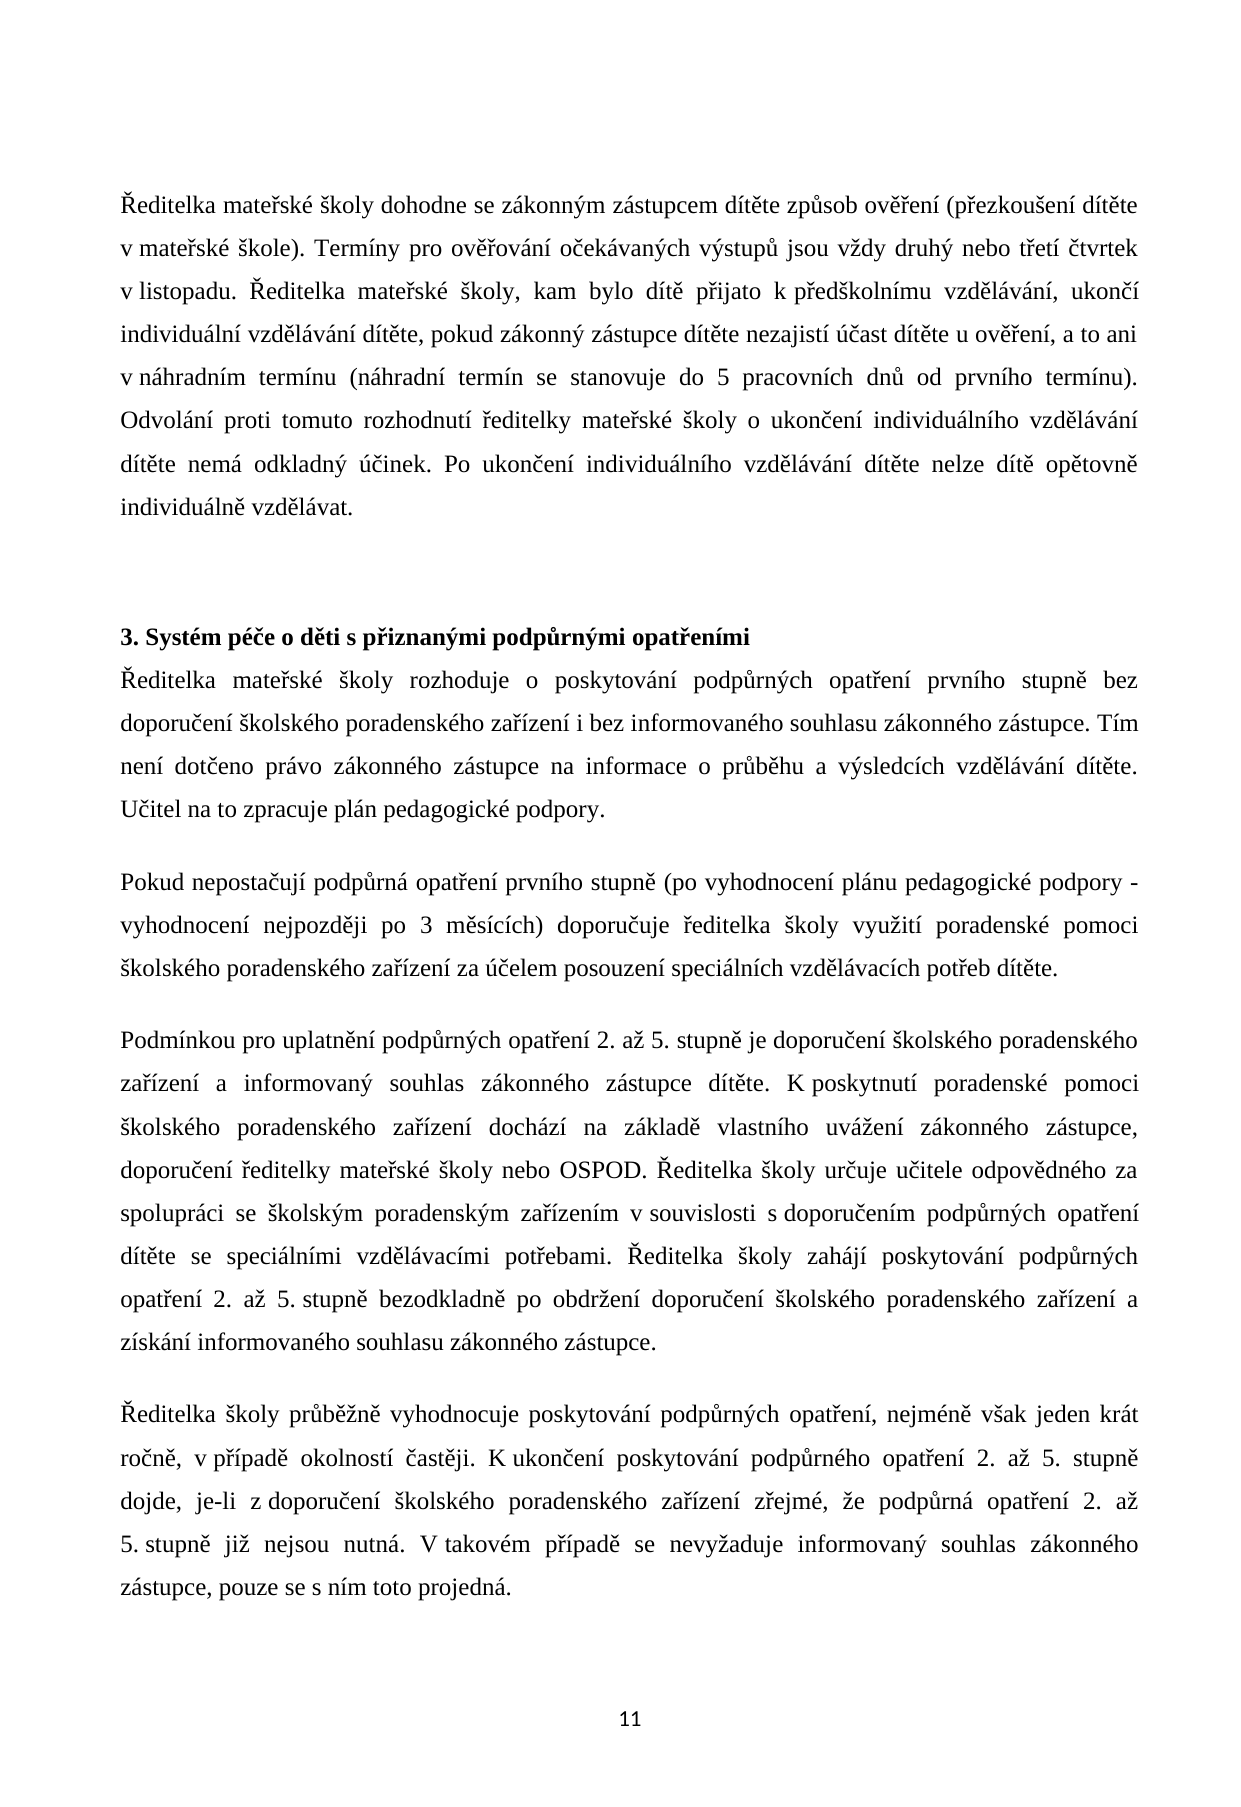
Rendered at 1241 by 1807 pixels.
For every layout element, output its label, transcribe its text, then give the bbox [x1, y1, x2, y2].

text Pokud nepostačují podpůrná opatření prvního stupně (po vyhodnocení plánu pedagogické podpory - vyhodnocení nejpozději po 3 měsících) doporučuje ředitelka školy využití poradenské pomoci školského poradenského zařízení za účelem posouzení speciálních vzdělávacích potřeb dítěte. [120, 867, 1139, 982]
text Ředitelka mateřské školy dohodne se zákonným zástupcem dítěte způsob ověření (přezkoušení dítěte v mateřské škole). Termíny pro ověřování očekávaných výstupů jsou vždy druhý nebo třetí čtvrtek v listopadu. Ředitelka mateřské školy, kam bylo dítě přijato k předškolnímu vzdělávání, ukončí individuální vzdělávání dítěte, pokud zákonný zástupce dítěte nezajistí účast dítěte u ověření, a to ani v náhradním termínu (náhradní termín se stanovuje do 5 pracovních dnů od prvního termínu). Odvolání proti tomuto rozhodnutí ředitelky mateřské školy o ukončení individuálního vzdělávání dítěte nemá odkladný účinek. Po ukončení individuálního vzdělávání dítěte nelze dítě opětovně individuálně vzdělávat. [120, 190, 1139, 521]
text Podmínkou pro uplatnění podpůrných opatření 2. až 5. stupně je doporučení školského poradenského zařízení a informovaný souhlas zákonného zástupce dítěte. K poskytnutí poradenské pomoci školského poradenského zařízení dochází na základě vlastního uvážení zákonného zástupce, doporučení ředitelky mateřské školy nebo OSPOD. Ředitelka školy určuje učitele odpovědného za spolupráci se školským poradenským zařízením v souvislosti s doporučením podpůrných opatření dítěte se speciálními vzdělávacími potřebami. Ředitelka školy zahájí poskytování podpůrných opatření 2. až 5. stupně bezodkladně po obdržení doporučení školského poradenského zařízení a získání informovaného souhlasu zákonného zástupce. [120, 1025, 1139, 1356]
text Ředitelka školy průběžně vyhodnocuje poskytování podpůrných opatření, nejméně však jeden krát ročně, v případě okolností častěji. K ukončení poskytování podpůrného opatření 2. až 5. stupně dojde, je-li z doporučení školského poradenského zařízení zřejmé, že podpůrná opatření 2. až 5. stupně již nejsou nutná. V takovém případě se nevyžaduje informovaný souhlas zákonného zástupce, pouze se s ním toto projedná. [120, 1399, 1139, 1601]
text Ředitelka mateřské školy rozhoduje o poskytování podpůrných opatření prvního stupně bez doporučení školského poradenského zařízení i bez informovaného souhlasu zákonného zástupce. Tím není dotčeno právo zákonného zástupce na informace o průběhu a výsledcích vzdělávání dítěte. Učitel na to zpracuje plán pedagogické podpory. [120, 665, 1139, 823]
text 3. Systém péče o děti s přiznanými podpůrnými opatřeními [120, 622, 1139, 651]
